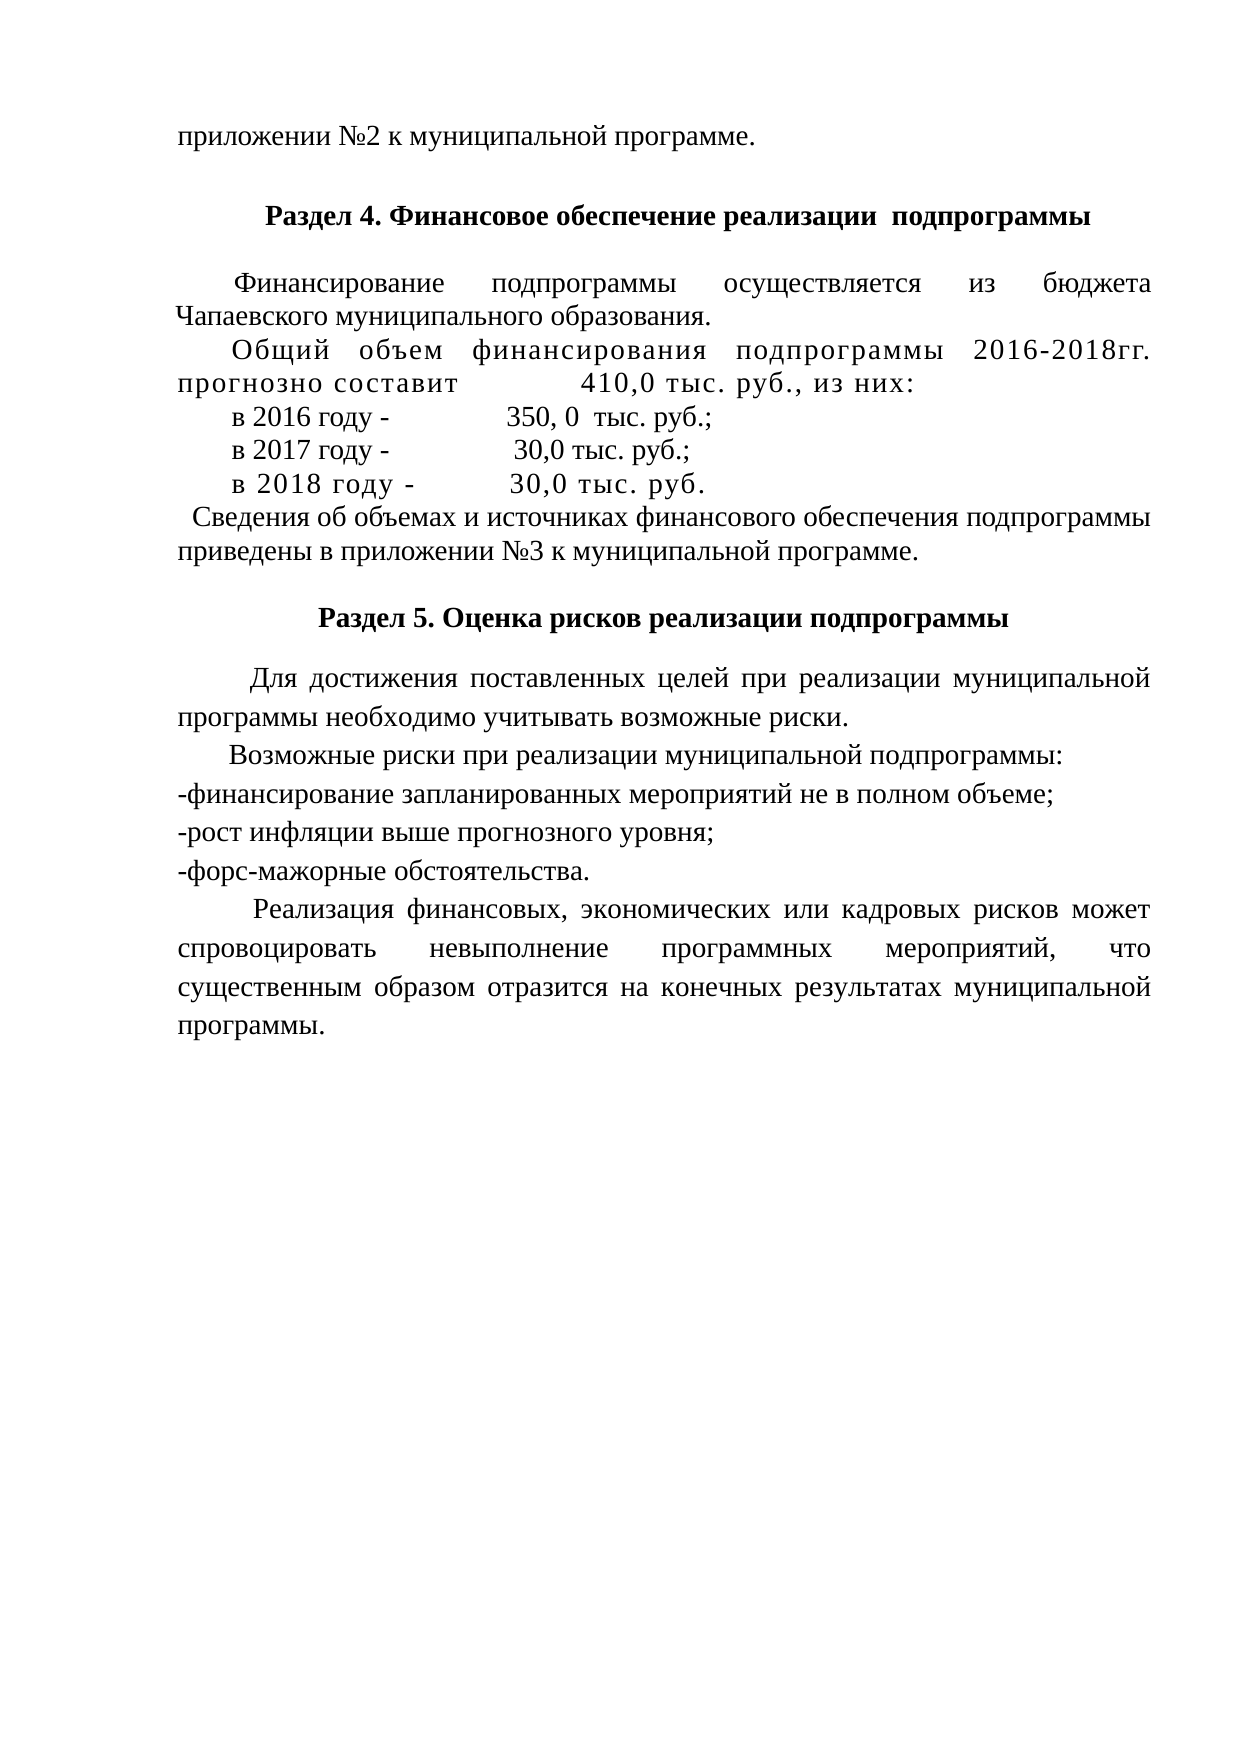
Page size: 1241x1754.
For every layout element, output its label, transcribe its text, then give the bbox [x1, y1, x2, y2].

text Сведения об объемах и источниках финансового обеспечения подпрограммы приведены в приложении №3 к муниципальной программе. [177, 499, 1152, 567]
text в 2018 году - 30,0 тыс. руб. [177, 466, 1152, 499]
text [177, 118, 1152, 152]
text Возможные риски при реализации муниципальной подпрограммы: [177, 737, 1152, 771]
text Реализация финансовых, экономических или кадровых рисков может спровоцировать невыполнение программных мероприятий, что существенным образом отразится на конечных результатах муниципальной программы. [177, 892, 1152, 1041]
text Общий объем финансирования подпрограммы 2016-2018гг. прогнозно составит 410,0 тыс. руб., из них: [177, 332, 1152, 399]
text -рост инфляции выше прогнозного уровня; [177, 814, 1152, 848]
text Для достижения поставленных целей при реализации муниципальной программы необходимо учитывать возможные риски. [177, 660, 1152, 732]
text Финансирование подпрограммы осуществляется из бюджета Чапаевского муниципального образования. [175, 265, 1152, 332]
text в 2017 году - 30,0 тыс. руб.; [177, 432, 1152, 466]
text Раздел 5. Оценка рисков реализации подпрограммы [177, 600, 1152, 634]
text -финансирование запланированных мероприятий не в полном объеме; [177, 776, 1152, 809]
text в 2016 году - 350, 0 тыс. руб.; [177, 399, 1152, 432]
text Раздел 4. Финансовое обеспечение реализации подпрограммы [177, 198, 1152, 231]
text -форс-мажорные обстоятельства. [177, 853, 1152, 887]
